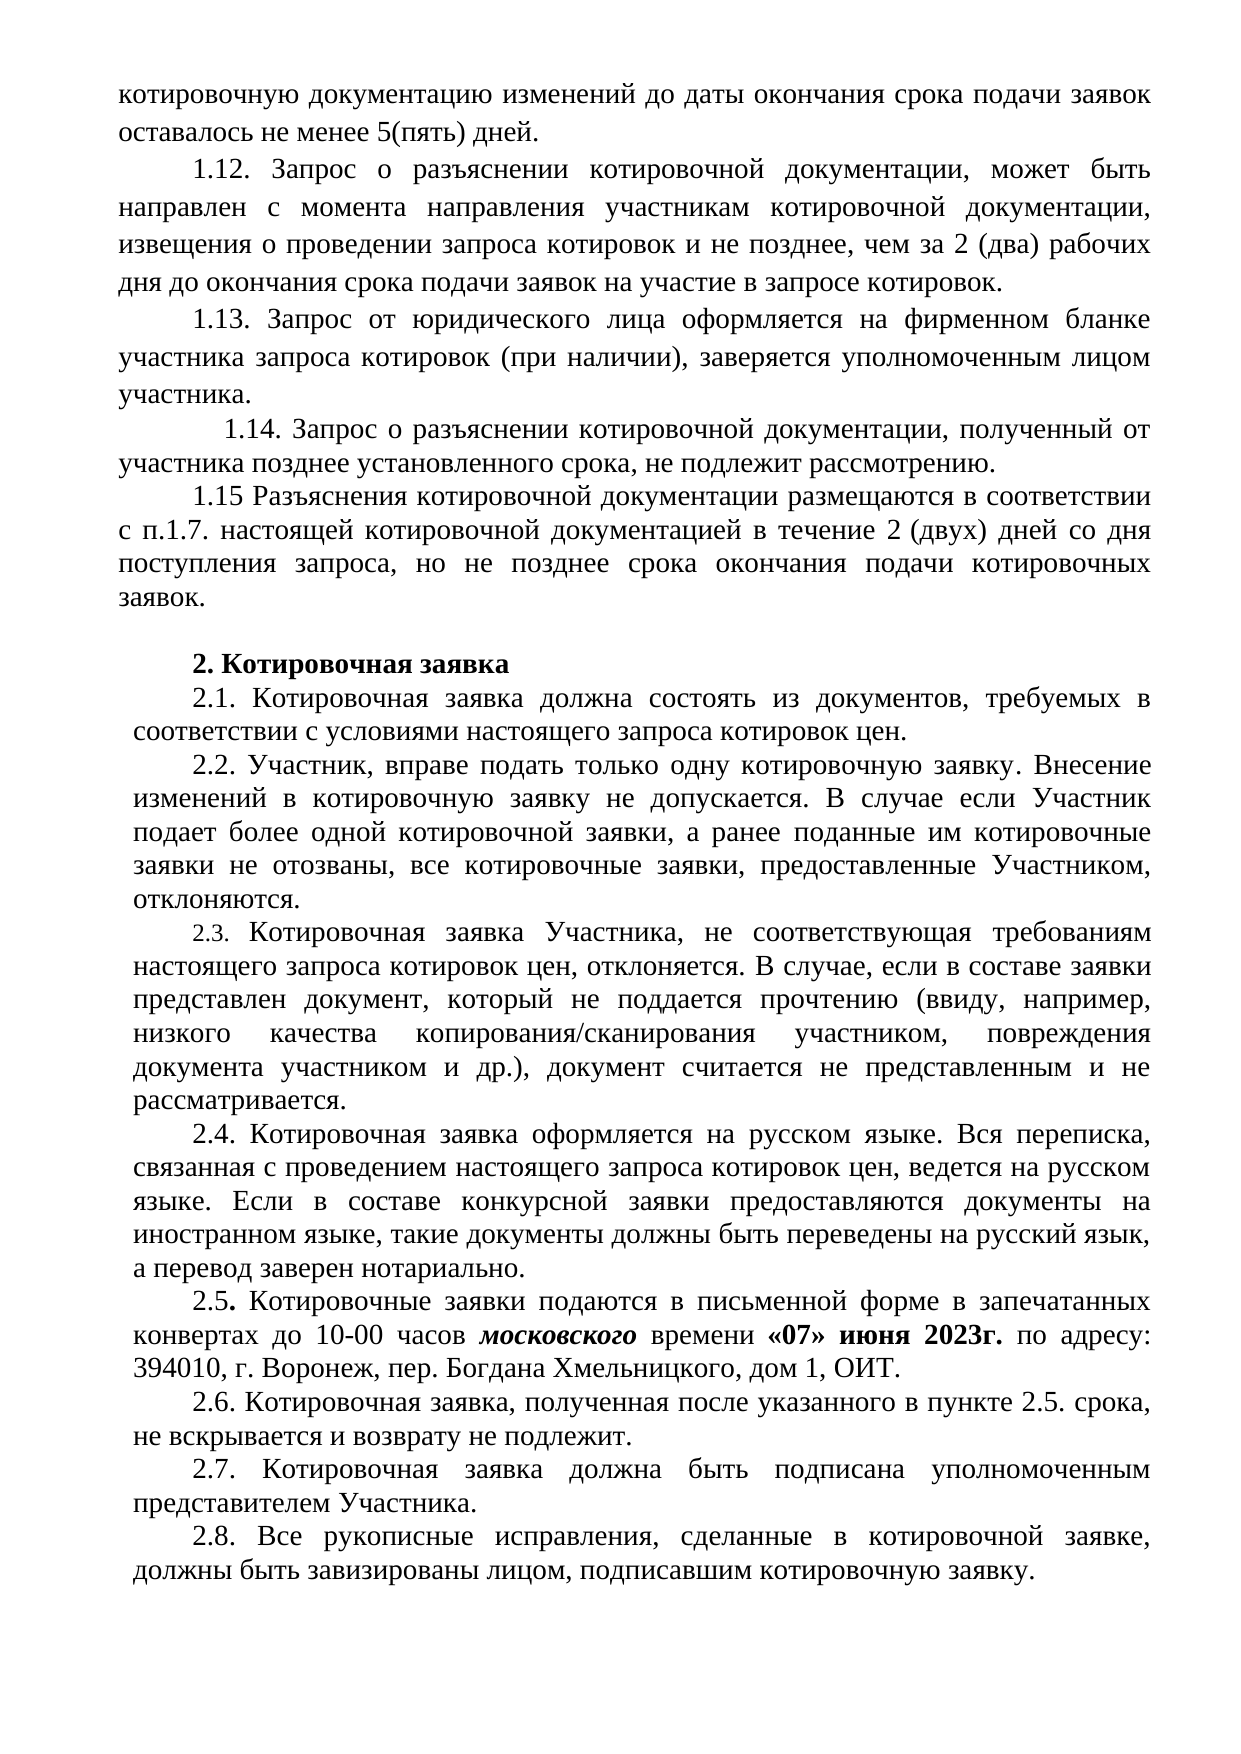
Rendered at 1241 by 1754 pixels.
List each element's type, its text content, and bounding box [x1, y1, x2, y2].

text 1.13. Запрос от юридического лица оформляется на фирменном бланке участника запроса котировок (при наличии), заверяется уполномоченным лицом участника. [118, 299, 1152, 411]
text 2.2. Участник, вправе подать только одну котировочную заявку. Внесение изменений в котировочную заявку не допускается. В случае если Участник подает более одной котировочной заявки, а ранее поданные им котировочные заявки не отозваны, все котировочные заявки, предоставленные Участником, отклоняются. [133, 747, 1152, 914]
text 2.1. Котировочная заявка должна состоять из документов, требуемых в соответствии с условиями настоящего запроса котировок цен. [133, 680, 1152, 747]
text 2.5. Котировочные заявки подаются в письменной форме в запечатанных конвертах до 10-00 часов московского времени «07» июня 2023г. по адресу: 394010, г. Воронеж, пер. Богдана Хмельницкого, дом 1, ОИТ. [133, 1283, 1152, 1384]
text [118, 74, 1152, 149]
text 2. Котировочная заявка [133, 646, 1152, 680]
list 1.14. Запрос о разъяснении котировочной документации, полученный от участника позднее установленного срока, не подлежит рассмотрению. [118, 411, 1152, 478]
text 2.4. Котировочная заявка оформляется на русском языке. Вся переписка, связанная с проведением настоящего запроса котировок цен, ведется на русском языке. Если в составе конкурсной заявки предоставляются документы на иностранном языке, такие документы должны быть переведены на русский язык, а перевод заверен нотариально. [133, 1116, 1152, 1283]
text 1.12. Запрос о разъяснении котировочной документации, может быть направлен с момента направления участникам котировочной документации, извещения о проведении запроса котировок и не позднее, чем за 2 (два) рабочих дня до окончания срока подачи заявок на участие в запросе котировок. [118, 149, 1152, 299]
text 2.6. Котировочная заявка, полученная после указанного в пункте 2.5. срока, не вскрывается и возврату не подлежит. [133, 1384, 1152, 1451]
text 2.8. Все рукописные исправления, сделанные в котировочной заявке, должны быть завизированы лицом, подписавшим котировочную заявку. [133, 1518, 1152, 1585]
list 1.15 Разъяснения котировочной документации размещаются в соответствии с п.1.7. настоящей котировочной документацией в течение 2 (двух) дней со дня поступления запроса, но не позднее срока окончания подачи котировочных заявок. [118, 478, 1152, 613]
text 2.7. Котировочная заявка должна быть подписана уполномоченным представителем Участника. [133, 1451, 1152, 1518]
text 2.3. Котировочная заявка Участника, не соответствующая требованиям настоящего запроса котировок цен, отклоняется. В случае, если в составе заявки представлен документ, который не поддается прочтению (ввиду, например, низкого качества копирования/сканирования участником, повреждения документа участником и др.), документ считается не представленным и не рассматривается. [133, 914, 1152, 1116]
